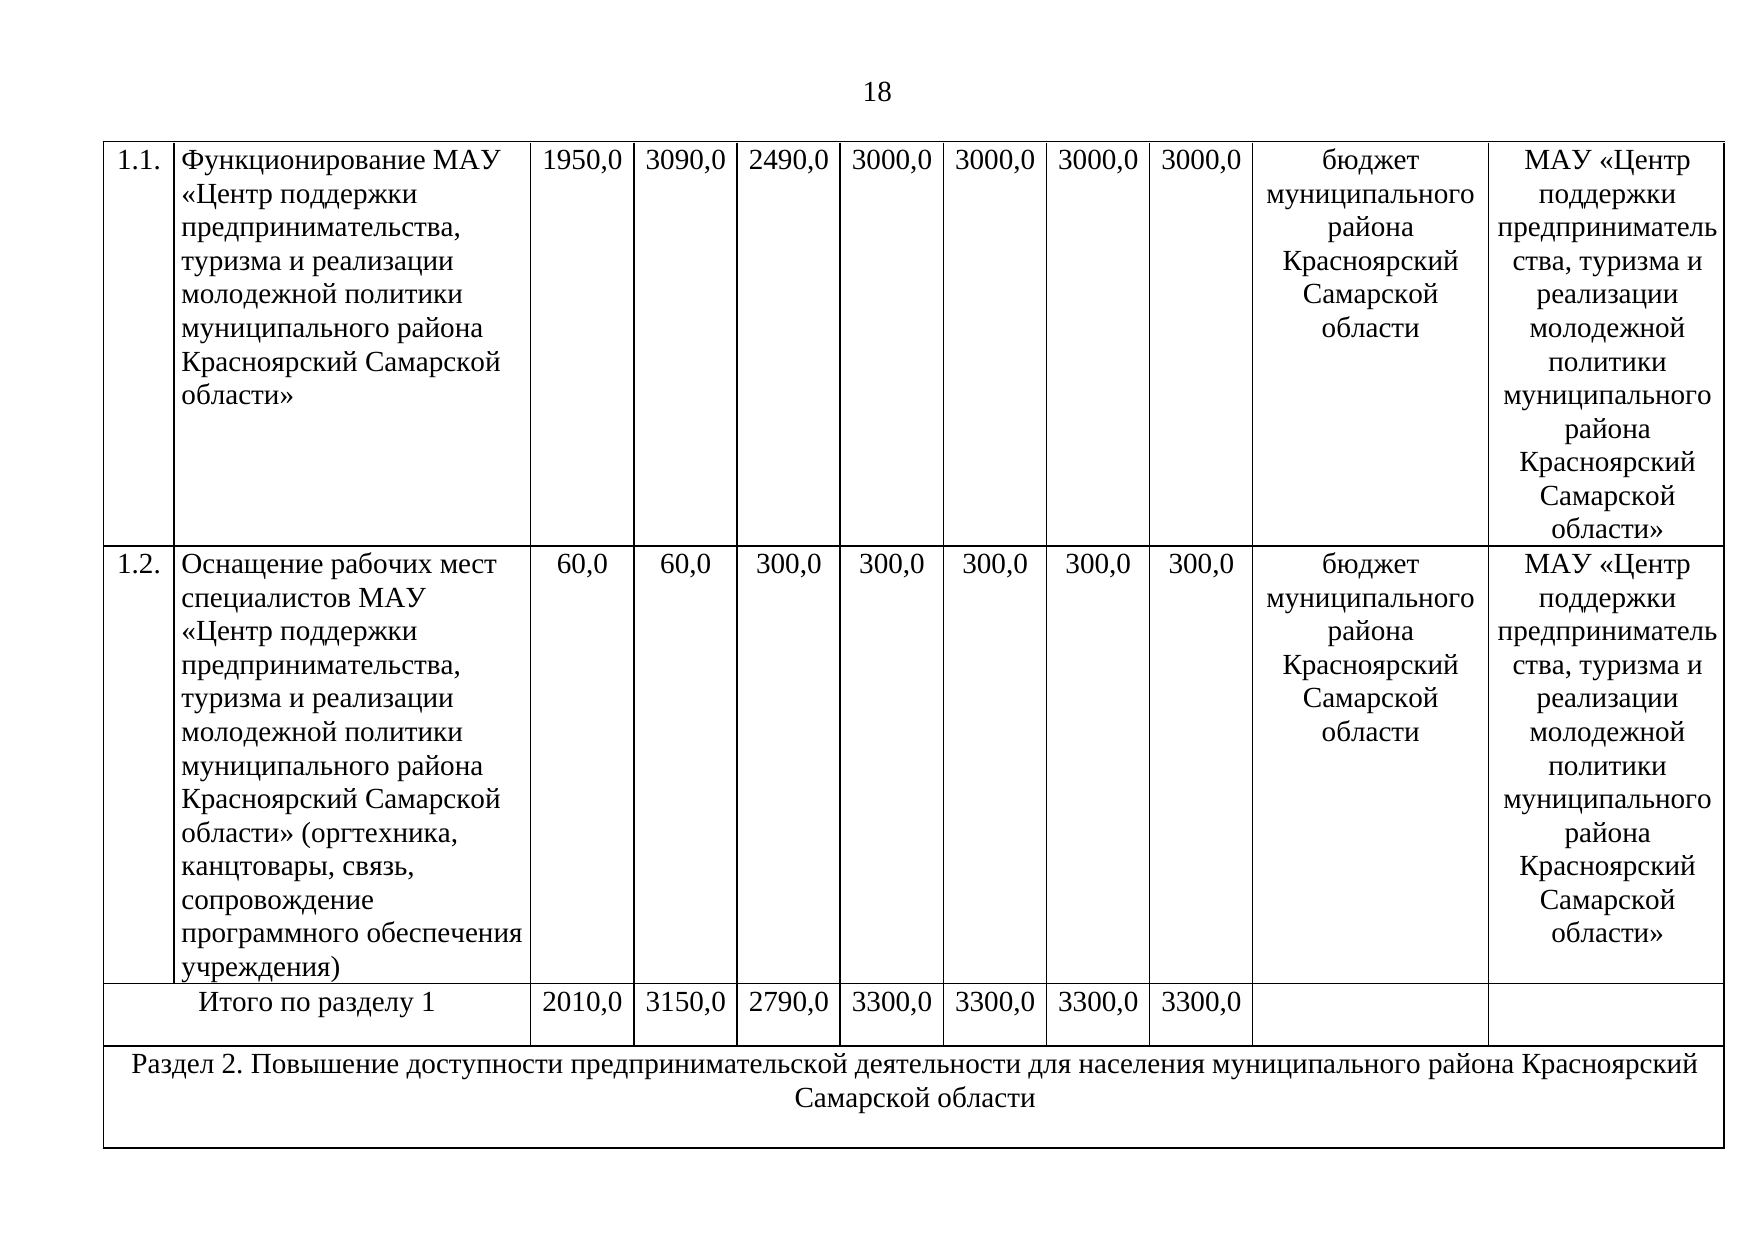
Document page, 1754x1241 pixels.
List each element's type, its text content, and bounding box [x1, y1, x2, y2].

table_cell 3300,0 [1150, 984, 1252, 1045]
table_cell 300,0 [944, 547, 1046, 982]
table_cell 300,0 [1047, 547, 1149, 982]
table_cell 300,0 [841, 547, 943, 982]
table_cell 300,0 [738, 547, 839, 982]
table_cell 3000,0 [944, 142, 1046, 545]
table_cell МАУ «Центр поддержки предпринимательства, туризма и реализации молодежной политики муниципального района Красноярский Самарской области» [1489, 142, 1724, 545]
table_cell 1.1. [104, 142, 174, 545]
table_cell 2010,0 [531, 984, 633, 1045]
table_cell 3300,0 [841, 984, 943, 1045]
table_cell 3300,0 [1047, 984, 1149, 1045]
table_cell Функционирование МАУ «Центр поддержки предпринимательства, туризма и реализации молодежной политики муниципального района Красноярский Самарской области» [175, 142, 530, 545]
table_cell МАУ «Центр поддержки предпринимательства, туризма и реализации молодежной политики муниципального района Красноярский Самарской области» [1489, 547, 1723, 982]
table_cell бюджет муниципального района Красноярский Самарской области [1253, 547, 1488, 982]
table_cell Итого по разделу 1 [104, 984, 530, 1045]
table_cell 3000,0 [841, 142, 943, 545]
table_cell Оснащение рабочих мест специалистов МАУ «Центр поддержки предпринимательства, туризма и реализации молодежной политики муниципального района Красноярский Самарской области» (оргтехника, канцтовары, связь, сопровождение программного обеспечения учреждения) [175, 547, 530, 982]
table_cell 60,0 [531, 547, 633, 982]
table_cell 3300,0 [944, 984, 1046, 1045]
table_cell [1489, 984, 1723, 1045]
table_cell 3000,0 [1150, 142, 1252, 545]
table_cell 2490,0 [738, 142, 840, 545]
table_cell 2790,0 [738, 984, 839, 1045]
table_cell 300,0 [1150, 547, 1252, 982]
table_cell Раздел 2. Повышение доступности предпринимательской деятельности для населения муниципального района Красноярский Самарской области [104, 1047, 1723, 1147]
table_cell 3000,0 [1047, 142, 1149, 545]
table_cell 1.2. [104, 547, 173, 982]
table_cell 3090,0 [635, 142, 737, 545]
table_cell 60,0 [635, 547, 736, 982]
table_cell 1950,0 [531, 142, 634, 545]
table_cell бюджет муниципального района Красноярский Самарской области [1253, 142, 1488, 545]
table_cell [1253, 984, 1488, 1045]
table_cell 3150,0 [635, 984, 736, 1045]
